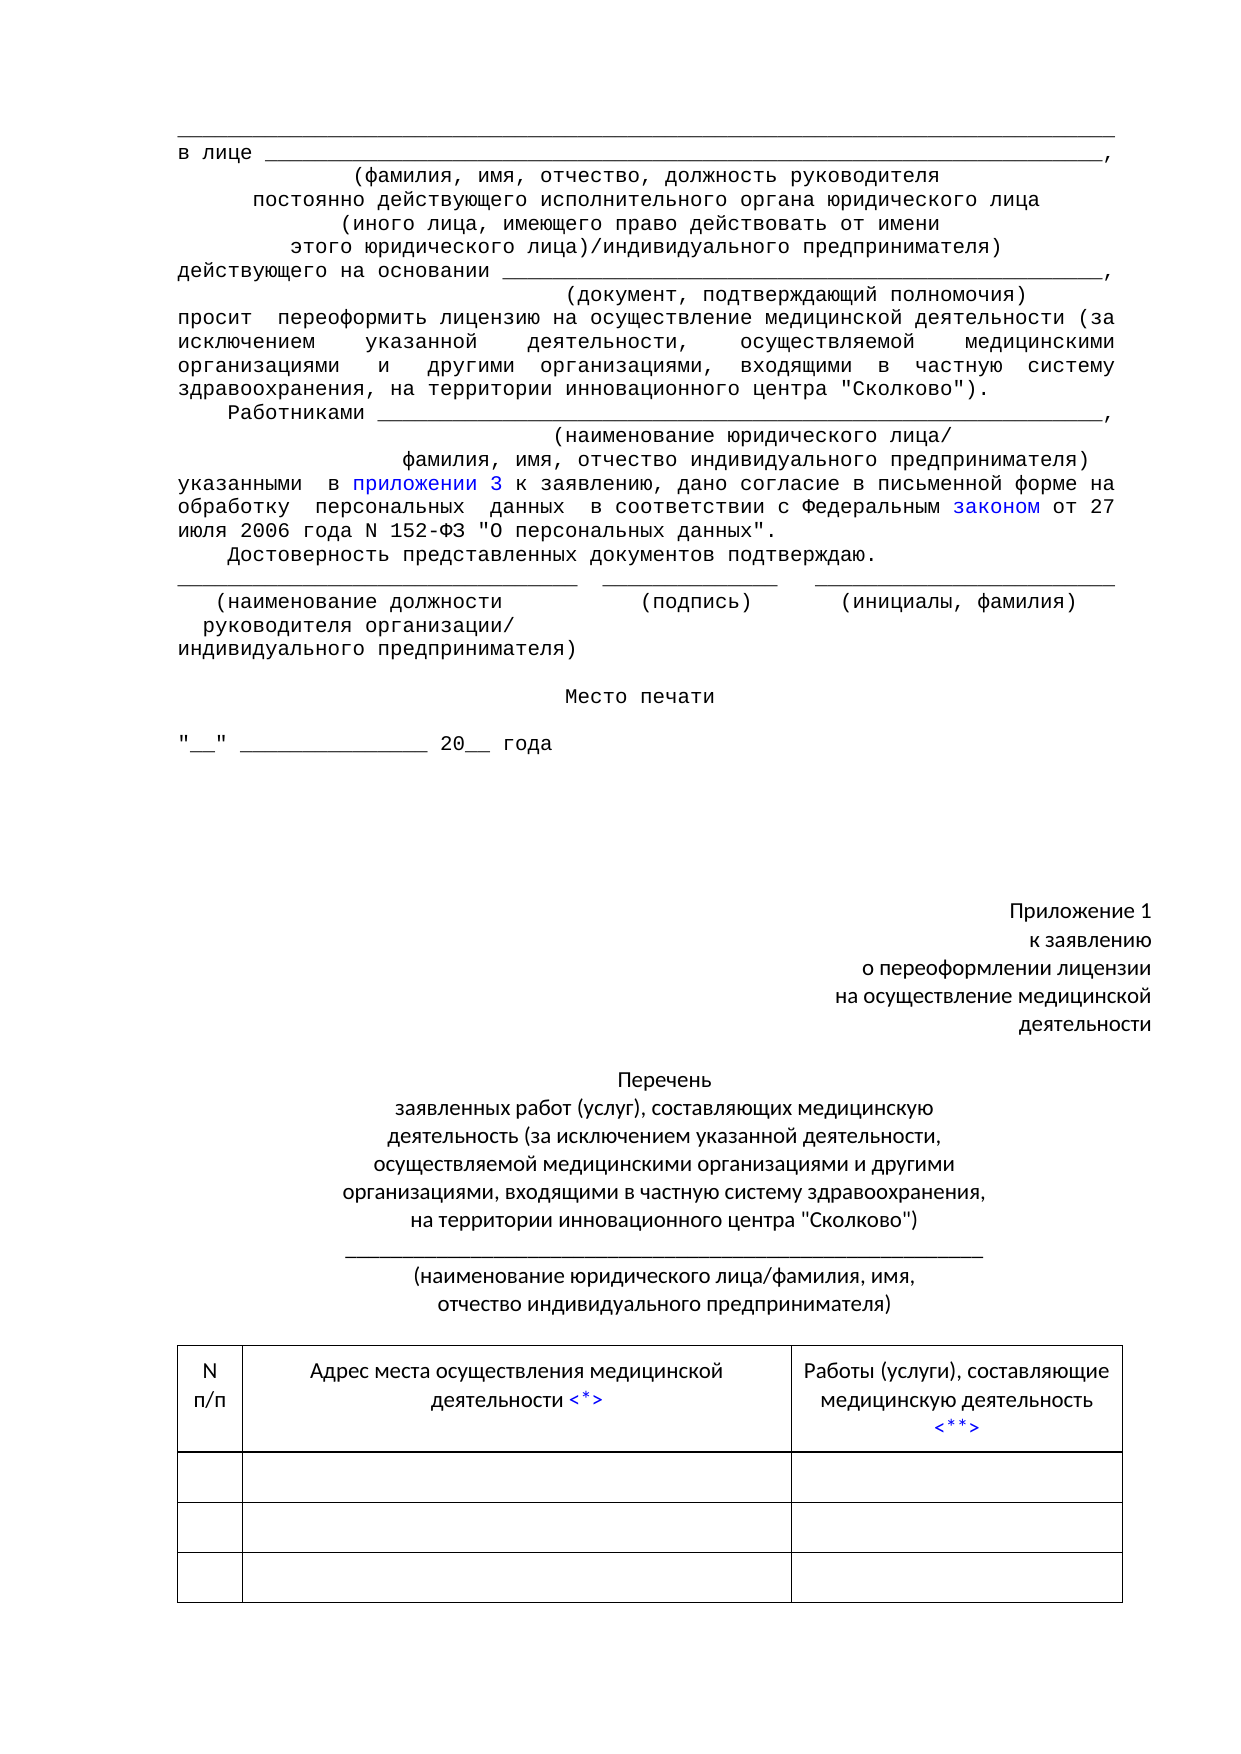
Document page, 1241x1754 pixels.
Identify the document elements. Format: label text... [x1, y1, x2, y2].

text (фамилия, имя, отчество, должность руководителя [177, 165, 1152, 189]
text Место печати [177, 686, 1152, 709]
text руководителя организации/ [177, 615, 1152, 638]
text Перечень [177, 1065, 1152, 1093]
table_cell [243, 1453, 791, 1502]
text "__" _______________ 20__ года [177, 733, 1152, 757]
text Работниками __________________________________________________________, [177, 402, 1152, 426]
table_header Адрес места осуществления медицинской деятельности <*> [243, 1346, 791, 1451]
table_cell [243, 1503, 791, 1552]
text ________________________________ ______________ ________________________ [177, 567, 1152, 591]
text указанными в приложении 3 к заявлению, дано согласие в письменной форме на [177, 473, 1152, 496]
text организациями, входящими в частную систему здравоохранения, [177, 1177, 1152, 1205]
text исключением указанной деятельности, осуществляемой медицинскими [177, 331, 1152, 354]
text обработку персональных данных в соответствии с Федеральным законом от 27 [177, 496, 1152, 520]
table_header N п/п [178, 1346, 242, 1451]
table_cell [792, 1453, 1122, 1502]
table_cell [792, 1553, 1122, 1602]
text июля 2006 года N 152-ФЗ "О персональных данных". [177, 520, 1152, 544]
text ________________________________________________________ [177, 1233, 1152, 1261]
text заявленных работ (услуг), составляющих медицинскую [177, 1093, 1152, 1121]
text Достоверность представленных документов подтверждаю. [177, 544, 1152, 567]
text (наименование юридического лица/ [177, 426, 1152, 449]
text Приложение 1 [177, 897, 1152, 925]
text (иного лица, имеющего право действовать от имени [177, 213, 1152, 236]
text организациями и другими организациями, входящими в частную систему [177, 354, 1152, 378]
text на территории инновационного центра "Сколково") [177, 1205, 1152, 1233]
text просит переоформить лицензию на осуществление медицинской деятельности (за [177, 307, 1152, 331]
text фамилия, имя, отчество индивидуального предпринимателя) [177, 449, 1152, 473]
text в лице ___________________________________________________________________, [177, 142, 1152, 165]
text действующего на основании ________________________________________________, [177, 260, 1152, 284]
text о переоформлении лицензии [177, 953, 1152, 981]
text осуществляемой медицинскими организациями и другими [177, 1149, 1152, 1177]
table_cell [792, 1503, 1122, 1552]
text этого юридического лица)/индивидуального предпринимателя) [177, 236, 1152, 260]
text (наименование юридического лица/фамилия, имя, [177, 1261, 1152, 1289]
text индивидуального предпринимателя) [177, 638, 1152, 662]
text ___________________________________________________________________________ [177, 118, 1152, 142]
text деятельность (за исключением указанной деятельности, [177, 1121, 1152, 1149]
text отчество индивидуального предпринимателя) [177, 1289, 1152, 1317]
text (документ, подтверждающий полномочия) [177, 284, 1152, 307]
table_header Работы (услуги), составляющие медицинскую деятельность <**> [792, 1346, 1122, 1451]
text к заявлению [177, 925, 1152, 953]
text (наименование должности (подпись) (инициалы, фамилия) [177, 591, 1152, 615]
text деятельности [177, 1009, 1152, 1037]
table_cell [243, 1553, 791, 1602]
table_cell [178, 1453, 242, 1502]
text здравоохранения, на территории инновационного центра "Сколково"). [177, 378, 1152, 402]
text постоянно действующего исполнительного органа юридического лица [177, 189, 1152, 213]
table_cell [178, 1503, 242, 1552]
table_cell [178, 1553, 242, 1602]
text на осуществление медицинской [177, 981, 1152, 1009]
